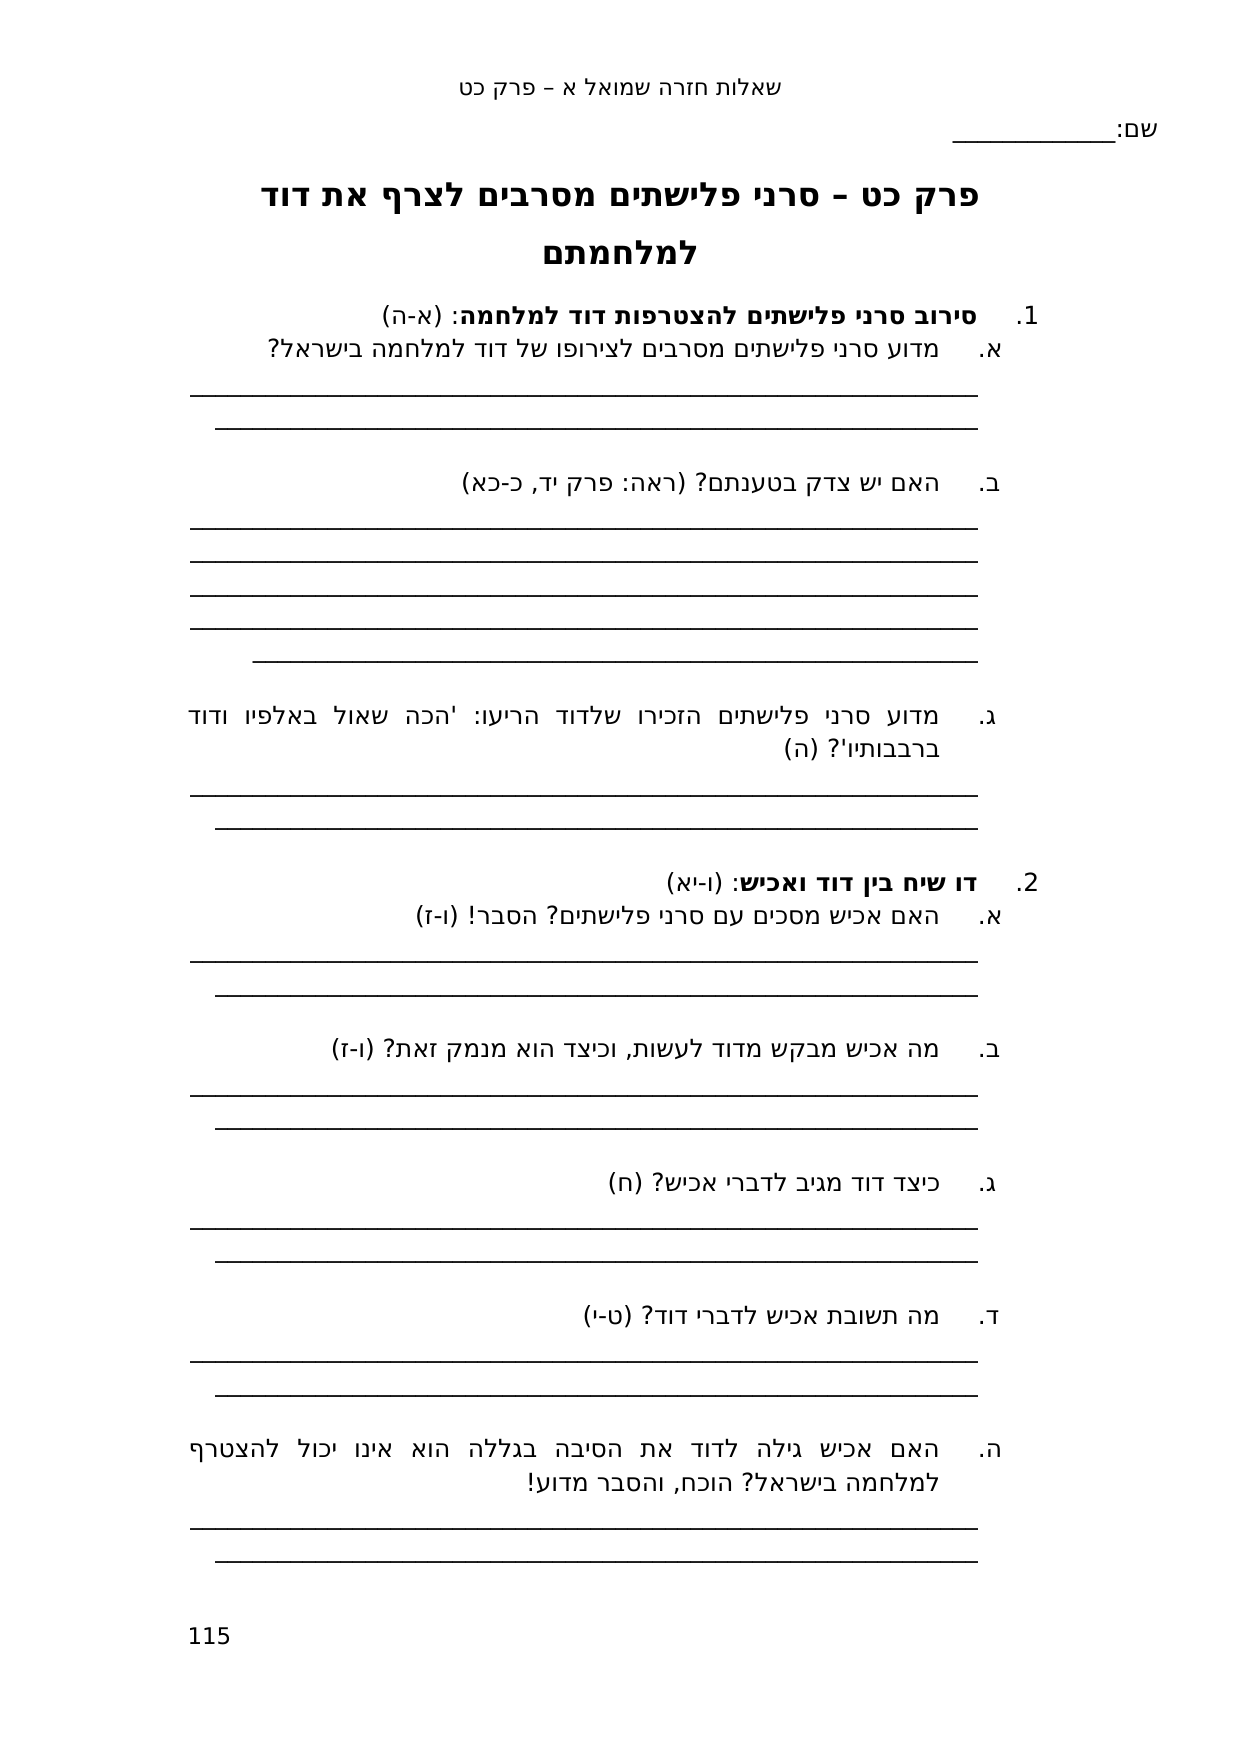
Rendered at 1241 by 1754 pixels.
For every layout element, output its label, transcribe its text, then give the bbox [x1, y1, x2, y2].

text ____________________________________________________________________________________________________________________________ [187, 1198, 978, 1264]
text ______________________________________________________________________________________________________________________________________________________________________________________________________________________________________________________________________________________________________________________ [187, 498, 978, 664]
list דו שיח בין דוד ואכיש: (ו-יא) [187, 864, 1015, 898]
list מדוע סרני פלישתים הזכירו שלדוד הריעו: 'הכה שאול באלפיו ודוד ברבבותיו'? (ה) [187, 698, 978, 764]
list האם אכיש מסכים עם סרני פלישתים? הסבר! (ו-ז) [187, 898, 978, 931]
list מה תשובת אכיש לדברי דוד? (ט-י) [187, 1298, 978, 1331]
text ____________________________________________________________________________________________________________________________ [187, 764, 978, 831]
text ____________________________________________________________________________________________________________________________ [187, 1331, 978, 1398]
list מדוע סרני פלישתים מסרבים לצירופו של דוד למלחמה בישראל? [187, 331, 978, 364]
text ____________________________________________________________________________________________________________________________ [187, 1064, 978, 1131]
list האם יש צדק בטענתם? (ראה: פרק יד, כ-כא) [187, 464, 978, 498]
text ____________________________________________________________________________________________________________________________ [187, 364, 978, 431]
text ____________________________________________________________________________________________________________________________ [187, 931, 978, 998]
list כיצד דוד מגיב לדברי אכיש? (ח) [187, 1164, 978, 1198]
list סירוב סרני פלישתים להצטרפות דוד למלחמה: (א-ה) [187, 298, 1015, 331]
text ____________________________________________________________________________________________________________________________ [187, 1498, 978, 1564]
list מה אכיש מבקש מדוד לעשות, וכיצד הוא מנמק זאת? (ו-ז) [187, 1031, 978, 1064]
subtitle פרק כט – סרני פלישתים מסרבים לצרף את דוד למלחמתם [187, 175, 1053, 272]
list האם אכיש גילה לדוד את הסיבה בגללה הוא אינו יכול להצטרף למלחמה בישראל? הוכח, והסבר מדוע! [187, 1431, 978, 1498]
